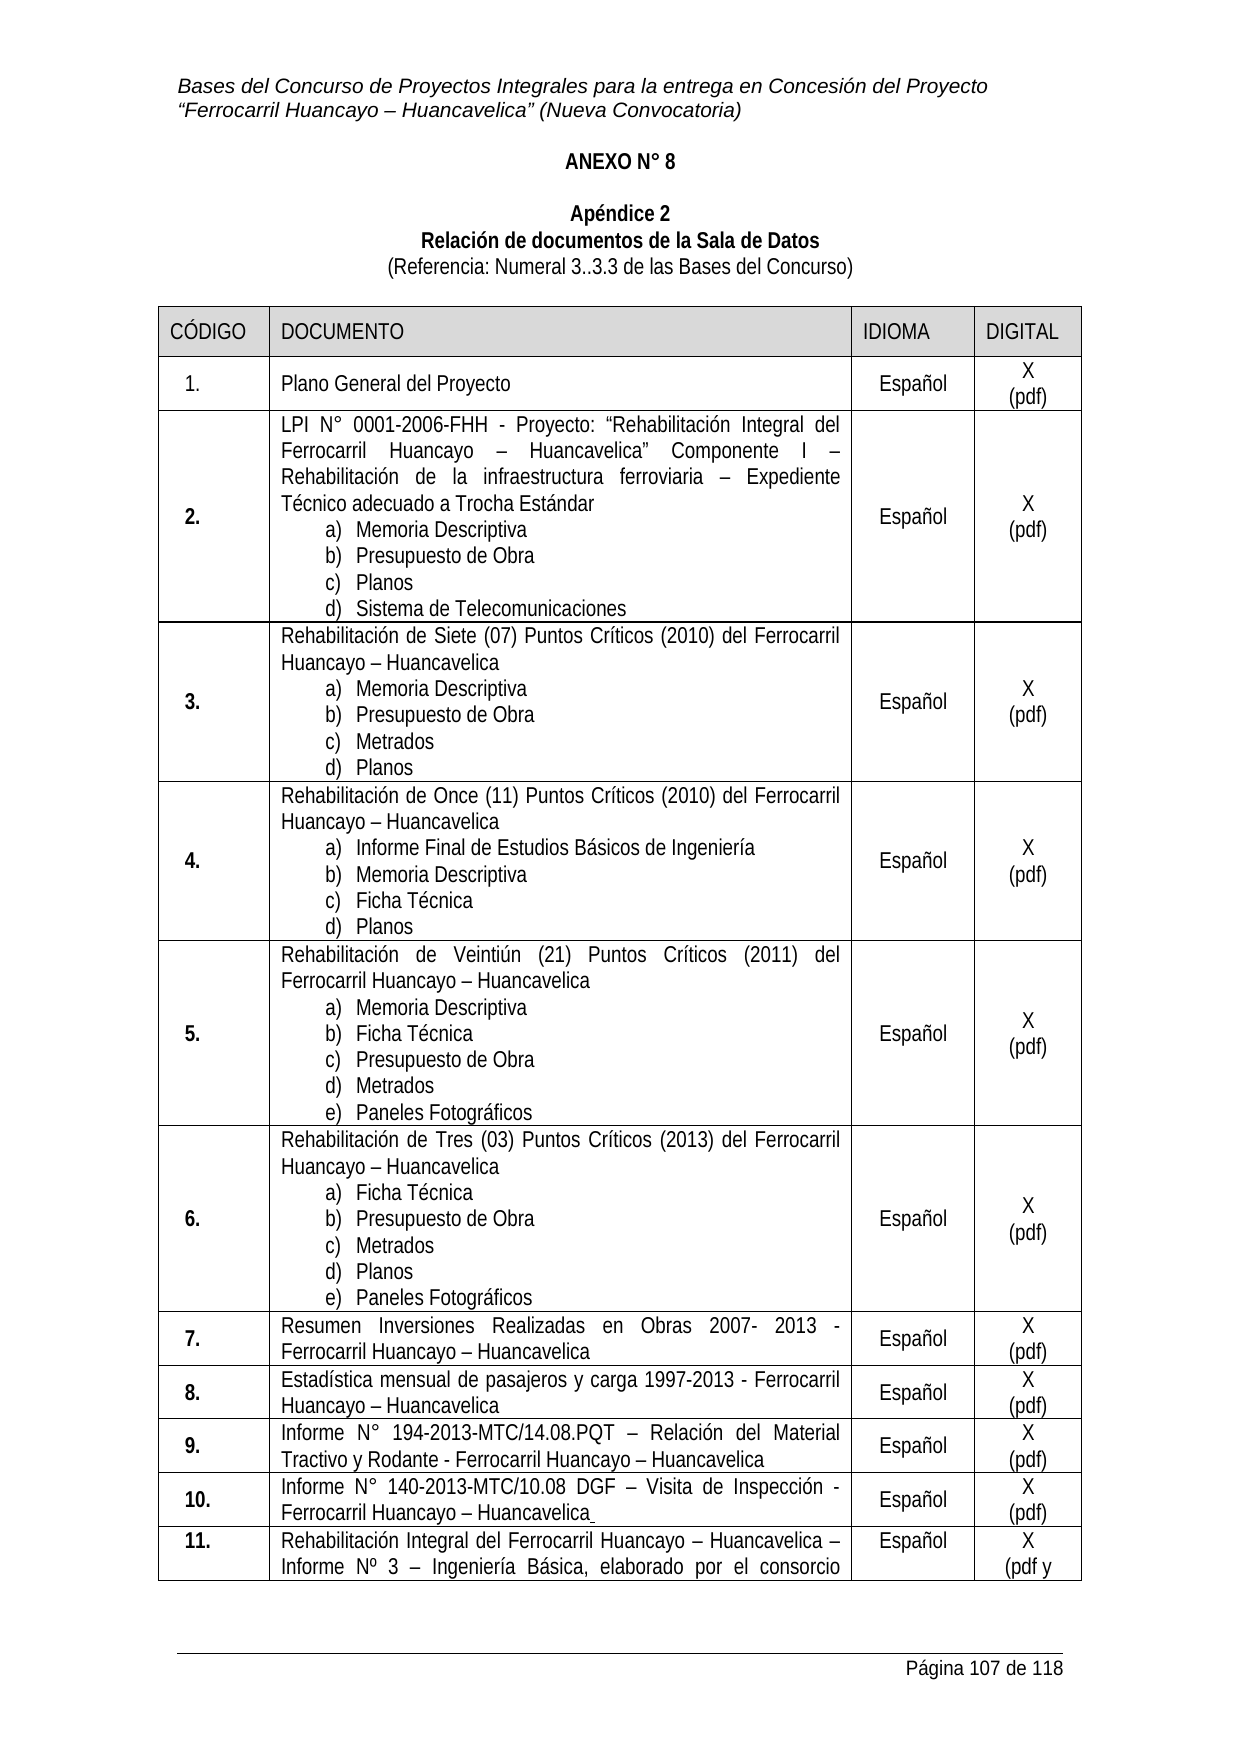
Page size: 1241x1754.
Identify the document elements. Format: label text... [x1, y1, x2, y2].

table_header ANEXO N° 8 Apéndice 2 Relación de documentos de la Sala de Datos (Referencia: Numeral 3..3.3 de las Bases del Concurso) [159, 148, 1082, 306]
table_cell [270, 1527, 851, 1579]
table_cell X (pdf) [975, 1312, 1081, 1364]
table_cell X (pdf) [975, 941, 1081, 1125]
table_cell Español [852, 1126, 974, 1311]
table_cell [159, 1473, 269, 1526]
table_cell Español [852, 623, 974, 781]
table_cell Informe N° 194-2013-MTC/14.08.PQT – Relación del Material Tractivo y Rodante - Ferrocarril Huancayo – Huancavelica [270, 1419, 851, 1472]
table_cell Español [852, 1527, 974, 1579]
table_cell [159, 1527, 269, 1579]
table_cell Español [852, 1473, 974, 1526]
table_cell CÓDIGO [159, 307, 269, 356]
table_cell Español [852, 941, 974, 1125]
table_cell IDIOMA [852, 307, 974, 356]
table_cell X (pdf) [975, 357, 1081, 409]
table_cell [159, 1419, 269, 1472]
table_cell Resumen Inversiones Realizadas en Obras 2007- 2013 - Ferrocarril Huancayo – Huancavelica [270, 1312, 851, 1364]
table_cell Rehabilitación de Tres (03) Puntos Críticos (2013) del Ferrocarril Huancayo – Huancavelica Ficha Técnica Presupuesto de Obra Metrados Planos Paneles Fotográficos [270, 1126, 851, 1311]
table_cell LPI N° 0001-2006-FHH - Proyecto: “Rehabilitación Integral del Ferrocarril Huancayo – Huancavelica” Componente I – Rehabilitación de la infraestructura ferroviaria – Expediente Técnico adecuado a Trocha Estándar Memoria Descriptiva Presupuesto de Obra Planos Sistema de Telecomunicaciones [270, 411, 851, 621]
table_cell X (pdf) [975, 623, 1081, 781]
table_cell Español [852, 782, 974, 940]
table_cell [159, 357, 269, 409]
table_cell [159, 623, 269, 781]
table_cell Informe N° 140-2013-MTC/10.08 DGF – Visita de Inspección - Ferrocarril Huancayo – Huancavelica [270, 1473, 851, 1526]
table_cell [159, 411, 269, 621]
table_cell Plano General del Proyecto [270, 357, 851, 409]
table_cell X (pdf y editable) [975, 1527, 1081, 1579]
table_cell X (pdf) [975, 1473, 1081, 1526]
table_cell X (pdf) [975, 411, 1081, 621]
table_cell X (pdf) [975, 1126, 1081, 1311]
table_cell Rehabilitación de Siete (07) Puntos Críticos (2010) del Ferrocarril Huancayo – Huancavelica Memoria Descriptiva Presupuesto de Obra Metrados Planos [270, 623, 851, 781]
table_cell Español [852, 1312, 974, 1364]
table_cell [159, 782, 269, 940]
table_cell Estadística mensual de pasajeros y carga 1997-2013 - Ferrocarril Huancayo – Huancavelica [270, 1366, 851, 1418]
table_cell Español [852, 357, 974, 409]
table_cell DOCUMENTO [270, 307, 851, 356]
table_cell X (pdf) [975, 1366, 1081, 1418]
table_cell Español [852, 411, 974, 621]
table_cell DIGITAL [975, 307, 1081, 356]
table_cell [159, 941, 269, 1125]
table_cell X (pdf) [975, 782, 1081, 940]
table_cell Español [852, 1366, 974, 1418]
table_cell Rehabilitación de Once (11) Puntos Críticos (2010) del Ferrocarril Huancayo – Huancavelica Informe Final de Estudios Básicos de Ingeniería Memoria Descriptiva Ficha Técnica Planos [270, 782, 851, 940]
table_cell [159, 1312, 269, 1364]
table_cell [159, 1126, 269, 1311]
table_cell Rehabilitación de Veintiún (21) Puntos Críticos (2011) del Ferrocarril Huancayo – Huancavelica Memoria Descriptiva Ficha Técnica Presupuesto de Obra Metrados Paneles Fotográficos [270, 941, 851, 1125]
table_cell [159, 1366, 269, 1418]
table_cell Español [852, 1419, 974, 1472]
table_cell X (pdf) [975, 1419, 1081, 1472]
